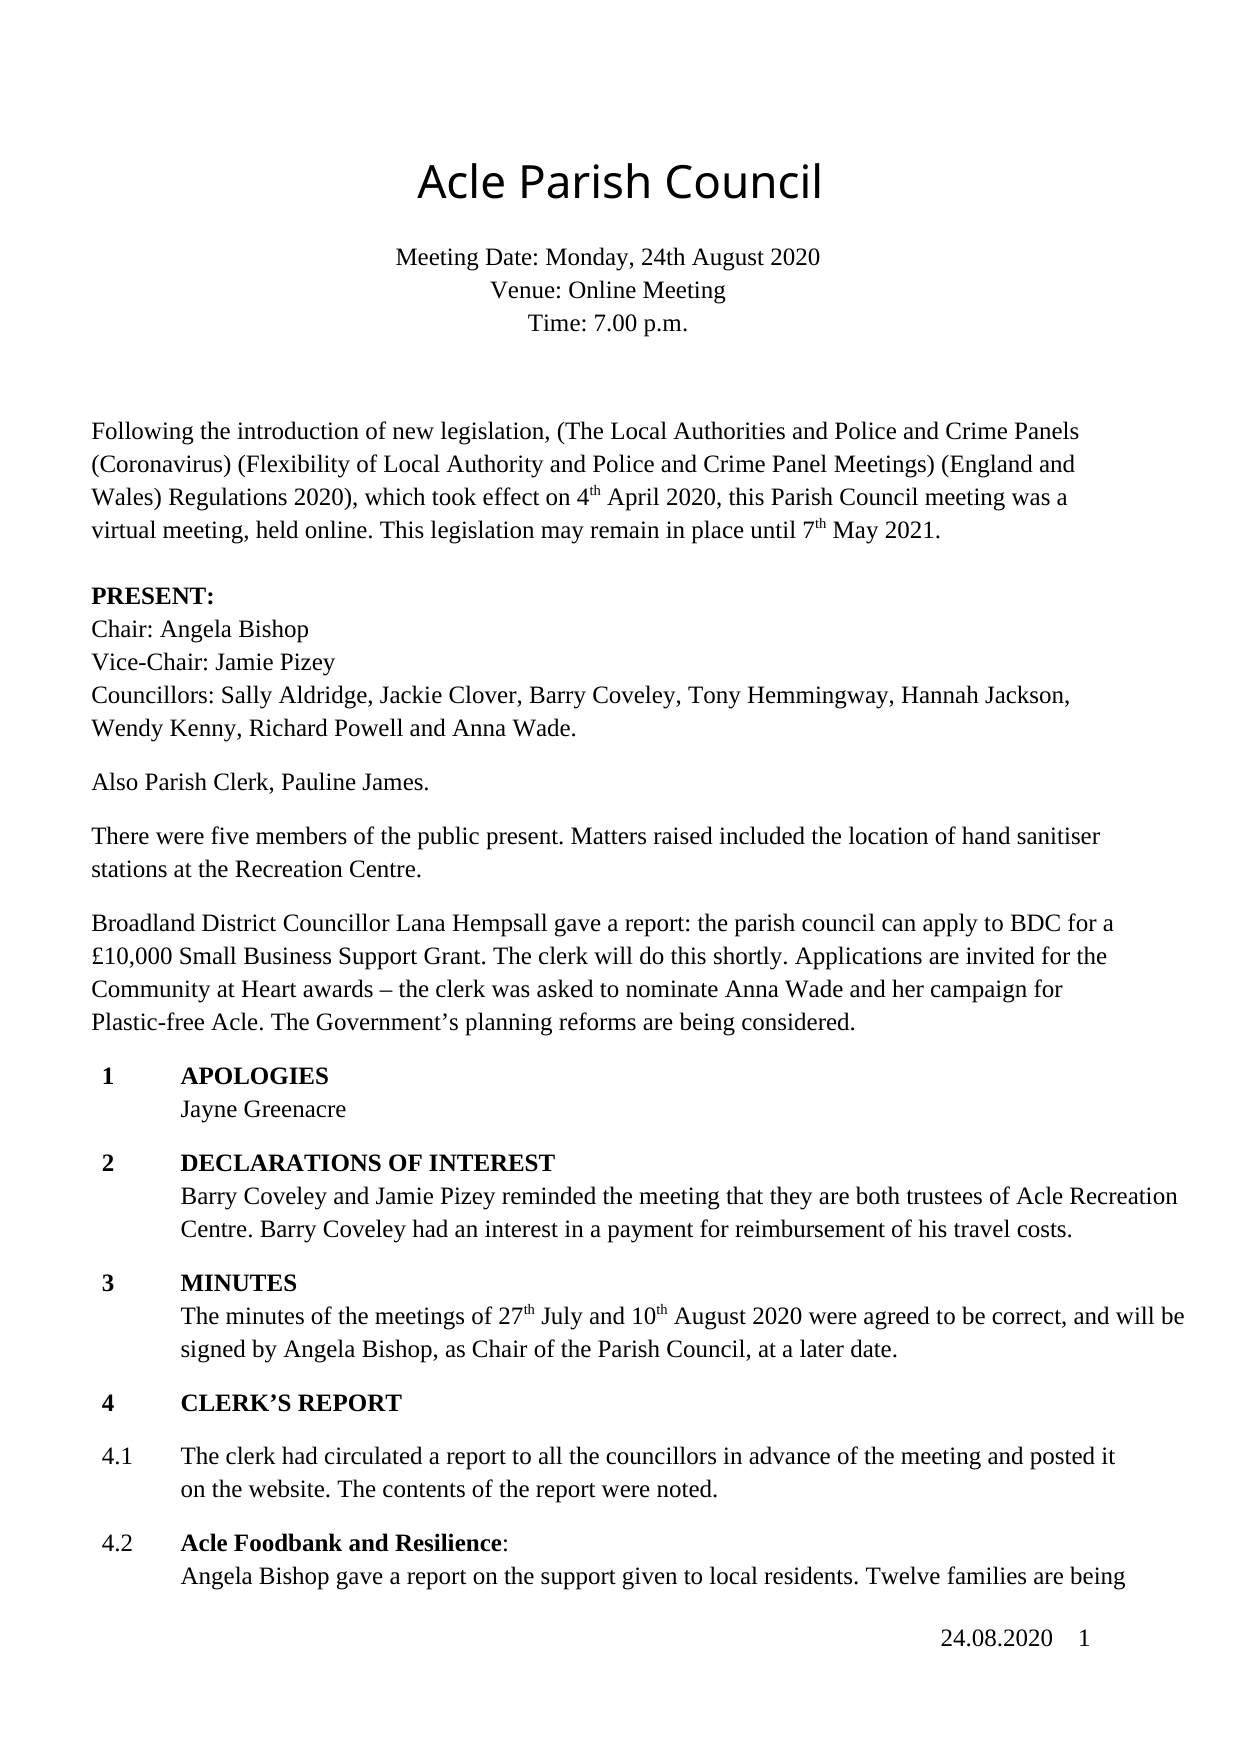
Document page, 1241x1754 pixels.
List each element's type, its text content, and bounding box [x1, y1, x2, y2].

table_header APOLOGIES Jayne Greenacre [169, 1061, 1198, 1148]
text Following the introduction of new legislation, (The Local Authorities and Police and Crime Panels (Coronavirus) (Flexibility of Local Authority and Police and Crime Panel Meetings) (England and Wales) Regulations 2020), which took effect on 4th April 2020, this Parish Council meeting was a virtual meeting, held online. This legislation may remain in place until 7th May 2021. PRESENT: Chair: Angela Bishop Vice-Chair: Jamie Pizey Councillors: Sally Aldridge, Jackie Clover, Barry Coveley, Tony Hemmingway, Hannah Jackson, Wendy Kenny, Richard Powell and Anna Wade. [91, 416, 1124, 742]
table_cell 3 [90, 1268, 169, 1388]
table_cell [169, 1528, 1198, 1590]
table_cell 4.1 [90, 1441, 169, 1528]
table_cell MINUTES The minutes of the meetings of 27th July and 10th August 2020 were agreed to be correct, and will be signed by Angela Bishop, as Chair of the Parish Council, at a later date. [169, 1268, 1198, 1388]
table_cell CLERK’S REPORT [169, 1388, 1198, 1441]
table_cell 4.2 [90, 1528, 169, 1590]
text Broadland District Councillor Lana Hempsall gave a report: the parish council can apply to BDC for a £10,000 Small Business Support Grant. The clerk will do this shortly. Applications are invited for the Community at Heart awards – the clerk was asked to nominate Anna Wade and her campaign for Plastic-free Acle. The Government’s planning reforms are being considered. [91, 908, 1124, 1036]
text Meeting Date: Monday, 24th August 2020 Venue: Online Meeting Time: 7.00 p.m. [91, 242, 1124, 337]
table_cell 2 [90, 1148, 169, 1268]
table_cell DECLARATIONS OF INTEREST Barry Coveley and Jamie Pizey reminded the meeting that they are both trustees of Acle Recreation Centre. Barry Coveley had an interest in a payment for reimbursement of his travel costs. [169, 1148, 1198, 1268]
text Acle Parish Council [150, 150, 1090, 212]
table_header 1 [90, 1061, 169, 1148]
table_cell The clerk had circulated a report to all the councillors in advance of the meeting and posted it on the website. The contents of the report were noted. [169, 1441, 1198, 1528]
text Also Parish Clerk, Pauline James. [91, 767, 1124, 796]
table_cell 4 [90, 1388, 169, 1441]
text There were five members of the public present. Matters raised included the location of hand sanitiser stations at the Recreation Centre. [91, 821, 1124, 883]
